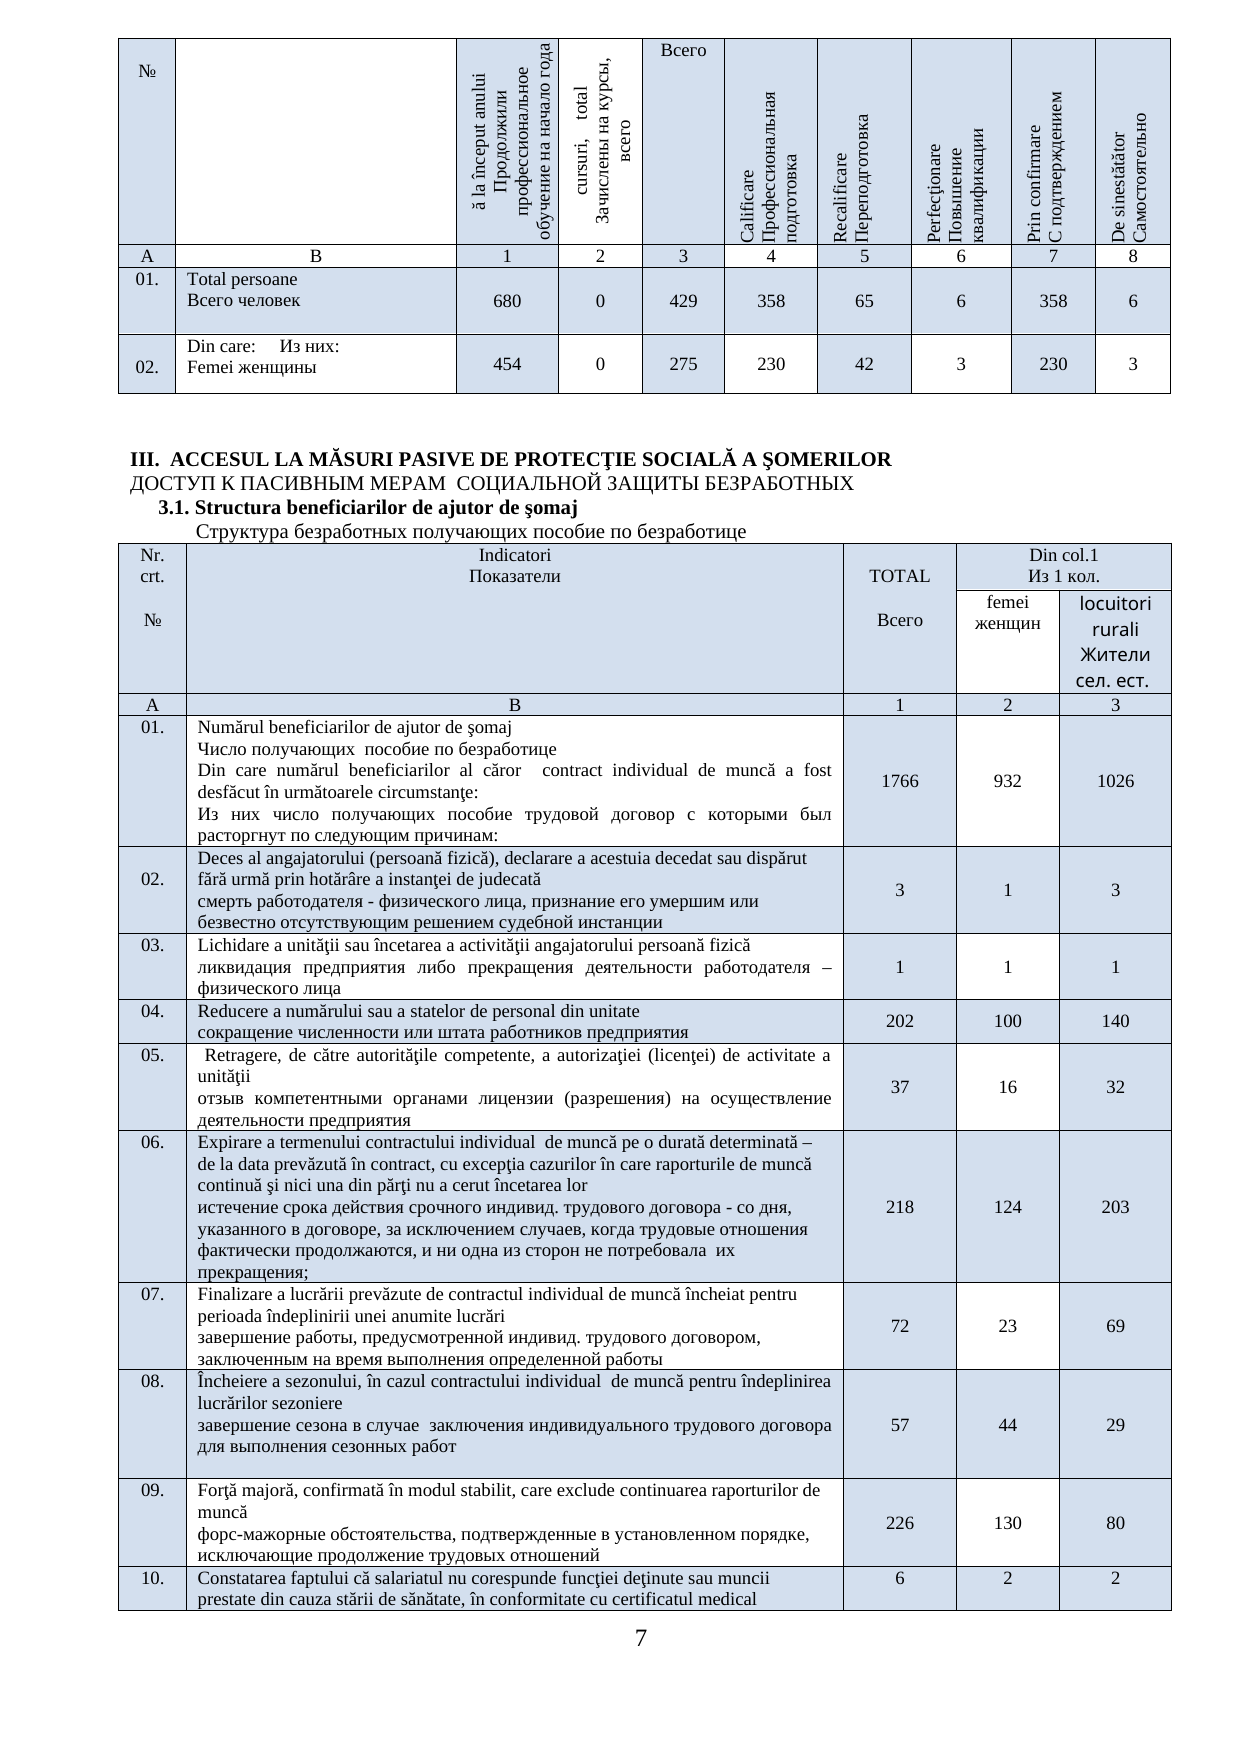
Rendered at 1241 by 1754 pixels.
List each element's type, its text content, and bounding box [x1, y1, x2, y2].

table_cell A [119, 245, 175, 267]
subtitle III. ACCESUL LA MĂSURI PASIVE DE PROTECŢIE SOCIALĂ A ŞOMERILOR [130, 446, 1152, 471]
table_cell 275 [643, 335, 724, 393]
table_cell 57 [844, 1370, 956, 1478]
text ДОСТУП К ПАСИВНЫМ МЕРАМ СОЦИАЛЬНОЙ ЗАЩИТЫ БЕЗРАБОТНЫХ [130, 471, 1152, 494]
table_cell 1 [957, 847, 1059, 933]
table_cell Total persoane Всего человек [176, 268, 456, 333]
table_cell Din care: Из них: Femei женщины [176, 335, 456, 393]
table_cell 1 [457, 245, 558, 267]
table_cell 3 [1060, 694, 1171, 715]
table_cell 0 [559, 268, 642, 333]
table_cell 72 [844, 1283, 956, 1369]
table_cell 680 [457, 268, 558, 333]
table_cell 44 [957, 1370, 1059, 1478]
table_cell Total Всего [643, 39, 724, 244]
table_cell 1026 [1060, 716, 1171, 846]
table_cell 01. [119, 716, 186, 846]
table_cell B [176, 245, 456, 267]
table_cell 02. [119, 847, 186, 933]
table_cell 454 [457, 335, 558, 393]
table_cell 1 [1060, 934, 1171, 999]
table_cell 02. [119, 335, 175, 393]
table_cell 3 [844, 847, 956, 933]
table_cell 6 [844, 1567, 956, 1610]
table_header TOTAL Всего [844, 544, 956, 693]
table_header Indicatori Показатели [187, 544, 843, 693]
table_cell 218 [844, 1131, 956, 1282]
table_cell 07. [119, 1283, 186, 1369]
table_cell 42 [818, 335, 911, 393]
table_cell 1766 [844, 716, 956, 846]
table_cell 04. [119, 1000, 186, 1043]
table_cell femei женщин [957, 591, 1059, 693]
table_cell 6 [912, 268, 1011, 333]
table_cell 2 [559, 245, 642, 267]
table_cell 358 [725, 268, 817, 333]
table_cell 09. [119, 1479, 186, 1566]
table_cell 3 [1060, 847, 1171, 933]
table_cell 01. [119, 268, 175, 333]
table_cell 69 [1060, 1283, 1171, 1369]
table_cell Finalizare a lucrării prevăzute de contractul individual de muncă încheiat pentru perioada îndeplinirii unei anumite lucrări завершение работы, предусмотренной индивид. трудового договором, заключенным на время выполнения определенной работы [187, 1283, 843, 1369]
table_cell 80 [1060, 1479, 1171, 1566]
table_cell Numărul beneficiarilor de ajutor de şomaj Число получающих пособие по безработице Din care numărul beneficiarilor al căror contract individual de muncă a fost desfăcut în următoarele circumstanţe: Из них число получающих пособие трудовой договор с которыми был расторгнут по следующим причинам: [187, 716, 843, 846]
table_cell 8 [1096, 245, 1170, 267]
table_cell 08. [119, 1370, 186, 1478]
table_header Nr. crt. № [119, 544, 186, 693]
table_cell 29 [1060, 1370, 1171, 1478]
table_cell 2 [1060, 1567, 1171, 1610]
table_cell 5 [818, 245, 911, 267]
table_cell 2 [957, 1567, 1059, 1610]
table_cell Prin confirmare С подтверждением [1012, 39, 1095, 244]
table_cell Deces al angajatorului (persoană fizică), declarare a acestuia decedat sau dispărut fără urmă prin hotărâre a instanţei de judecată смерть работодателя - физического лица, признание его умершим или безвестно отсутствующим решением судебной инстанции [187, 847, 843, 933]
table_cell 124 [957, 1131, 1059, 1282]
table_cell 226 [844, 1479, 956, 1566]
table_cell 0 [559, 335, 642, 393]
table_cell 23 [957, 1283, 1059, 1369]
table_cell 203 [1060, 1131, 1171, 1282]
table_cell Forţă majoră, confirmată în modul stabilit, care exclude continuarea raporturilor de muncă форс-мажорные обстоятельства, подтвержденные в установленном порядке, исключающие продолжение трудовых отношений [187, 1479, 843, 1566]
table_cell B [187, 694, 843, 715]
table_cell 230 [725, 335, 817, 393]
table_cell 202 [844, 1000, 956, 1043]
table_cell 230 [1012, 335, 1095, 393]
table_cell 4 [725, 245, 817, 267]
table_header Din col.1 Из 1 кол. [957, 544, 1171, 589]
table_cell Lichidare a unităţii sau încetarea a activităţii angajatorului persoană fizică ликвидация предприятия либо прекращения деятельности работодателя – физического лица [187, 934, 843, 999]
table_cell 130 [957, 1479, 1059, 1566]
table_cell Expirare a termenului contractului individual de muncă pe o durată determinată – de la data prevăzută în contract, cu excepţia cazurilor în care raporturile de muncă continuă şi nici una din părţi nu a cerut încetarea lor истечение срока действия срочного индивид. трудового договора - со дня, указанного в договоре, за исключением случаев, когда трудовые отношения фактически продолжаются, и ни одна из сторон не потребовала их прекращения; [187, 1131, 843, 1282]
table_cell 932 [957, 716, 1059, 846]
table_cell 1 [844, 934, 956, 999]
table_cell 37 [844, 1044, 956, 1130]
table_cell 65 [818, 268, 911, 333]
subtitle Структура безработных получающих пособие по безработице [196, 519, 1152, 543]
table_cell Încheiere a sezonului, în cazul contractului individual de muncă pentru îndeplinirea lucrărilor sezoniere завершение сезона в случае заключения индивидуального трудового договора для выполнения сезонных работ [187, 1370, 843, 1478]
table_cell 1 [957, 934, 1059, 999]
table_cell 6 [912, 245, 1011, 267]
table_cell 429 [643, 268, 724, 333]
table_cell 10. [119, 1567, 186, 1610]
table_cell Reducere a numărului sau a statelor de personal din unitate сокращение численности или штата работников предприятия [187, 1000, 843, 1043]
table_cell 1 [844, 694, 956, 715]
table_cell A [119, 694, 186, 715]
table_cell 3 [1096, 335, 1170, 393]
table_cell 32 [1060, 1044, 1171, 1130]
table_cell 3 [643, 245, 724, 267]
table_cell 06. [119, 1131, 186, 1282]
subtitle 3.1. Structura beneficiarilor de ajutor de şomaj [158, 494, 1152, 519]
table_cell 3 [912, 335, 1011, 393]
table_cell 7 [1012, 245, 1095, 267]
table_cell 03. [119, 934, 186, 999]
table_cell 100 [957, 1000, 1059, 1043]
table_cell 358 [1012, 268, 1095, 333]
table_cell Perfecţionare Повышение квалификации [912, 39, 1011, 244]
table_cell locuitori rurali Жители сел. ест. [1060, 591, 1171, 693]
table_cell 16 [957, 1044, 1059, 1130]
table_cell 6 [1096, 268, 1170, 333]
table_cell 2 [957, 694, 1059, 715]
table_cell De sinestătător Самостоятельно [1096, 39, 1170, 244]
table_cell Recalificare Переподготовка [818, 39, 911, 244]
table_cell 05. [119, 1044, 186, 1130]
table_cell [187, 1567, 843, 1610]
table_cell Calificare Профессиональная подготовка [725, 39, 817, 244]
table_cell Retragere, de către autorităţile competente, a autorizaţiei (licenţei) de activitate a unităţii отзыв компетентными органами лицензии (разрешения) на осуществление деятельности предприятия [187, 1044, 843, 1130]
table_cell 140 [1060, 1000, 1171, 1043]
